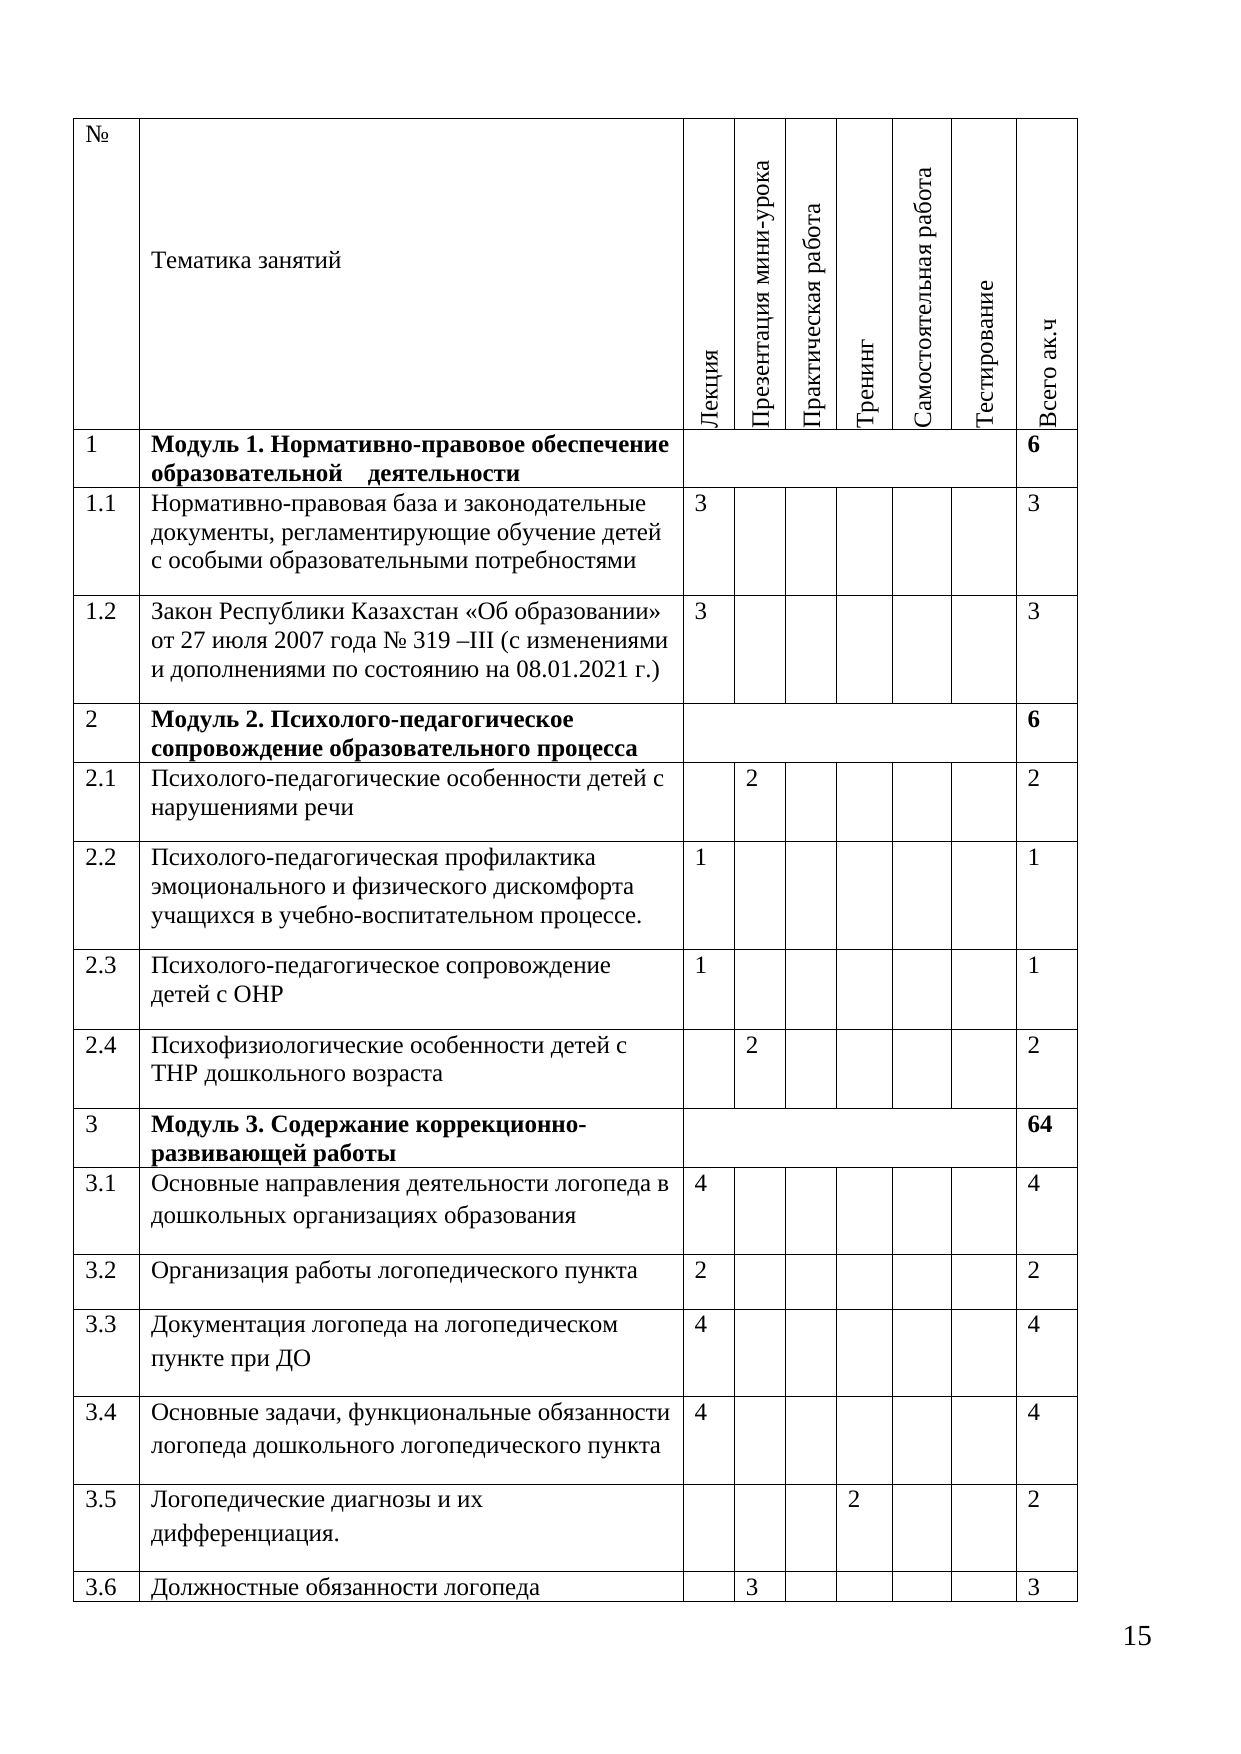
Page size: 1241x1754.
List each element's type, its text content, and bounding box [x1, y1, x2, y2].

table_cell 3 [1017, 596, 1077, 703]
table_cell Организация работы логопедического пункта [140, 1255, 683, 1308]
table_cell [837, 488, 892, 595]
table_cell 3.5 [74, 1485, 139, 1571]
table_cell 1 [1017, 842, 1077, 949]
table_cell [952, 1397, 1016, 1483]
table_cell [893, 1168, 951, 1254]
table_cell [684, 1572, 734, 1601]
table_cell [735, 1485, 785, 1571]
table_cell [952, 842, 1016, 949]
table_cell [786, 1572, 836, 1601]
table_cell [893, 596, 951, 703]
table_cell [786, 763, 836, 841]
table_cell 2 [735, 1030, 785, 1108]
table_cell 4 [684, 1397, 734, 1483]
table_cell 3 [684, 596, 734, 703]
table_cell 2.4 [74, 1030, 139, 1108]
table_cell [837, 950, 892, 1029]
table_cell 1 [74, 430, 139, 487]
table_cell 4 [1017, 1168, 1077, 1254]
table_cell [786, 1255, 836, 1308]
table_cell 2 [74, 704, 139, 762]
table_cell [786, 1310, 836, 1396]
table_cell [837, 1255, 892, 1308]
table_cell [893, 1485, 951, 1571]
table_cell [735, 1168, 785, 1254]
table_cell 2 [735, 763, 785, 841]
table_cell [837, 842, 892, 949]
table_cell 3.4 [74, 1397, 139, 1483]
table_cell [735, 596, 785, 703]
table_header Презентация мини-урока [735, 119, 785, 428]
table_cell 4 [1017, 1310, 1077, 1396]
table_header Самостоятельная работа [893, 119, 951, 428]
table_header Тренинг [837, 119, 892, 428]
table_cell [684, 1485, 734, 1571]
table_cell 4 [684, 1168, 734, 1254]
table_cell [140, 1572, 683, 1601]
table_cell Психолого-педагогическое сопровождение детей с ОНР [140, 950, 683, 1029]
table_header Лекция [684, 119, 734, 428]
table_cell 1.1 [74, 488, 139, 595]
table_cell [684, 763, 734, 841]
table_cell Модуль 3. Содержание коррекционно-развивающей работы [140, 1109, 683, 1167]
table_cell [952, 763, 1016, 841]
table_cell 2.2 [74, 842, 139, 949]
table_cell [893, 950, 951, 1029]
table_cell 3 [735, 1572, 785, 1601]
table_cell [786, 1397, 836, 1483]
table_cell Нормативно-правовая база и законодательные документы, регламентирующие обучение детей с особыми образовательными потребностями [140, 488, 683, 595]
table_cell [837, 1572, 892, 1601]
table_header Всего ак.ч [1017, 119, 1077, 428]
table_cell Психолого-педагогическая профилактика эмоционального и физического дискомфорта учащихся в учебно-воспитательном процессе. [140, 842, 683, 949]
table_cell [837, 1310, 892, 1396]
table_cell [735, 842, 785, 949]
table_cell Психолого-педагогические особенности детей с нарушениями речи [140, 763, 683, 841]
table_cell [786, 842, 836, 949]
table_cell 3 [74, 1109, 139, 1167]
table_cell Психофизиологические особенности детей с ТНР дошкольного возраста [140, 1030, 683, 1108]
table_cell 2.1 [74, 763, 139, 841]
table_cell [786, 596, 836, 703]
table_cell [786, 950, 836, 1029]
table_cell 3 [1017, 488, 1077, 595]
table_cell 1 [684, 842, 734, 949]
table_cell Документация логопеда на логопедическом пункте при ДО [140, 1310, 683, 1396]
table_cell [952, 488, 1016, 595]
table_cell 2 [1017, 1255, 1077, 1308]
table_cell [735, 488, 785, 595]
table_cell [837, 1030, 892, 1108]
table_cell 1 [1017, 950, 1077, 1029]
table_cell [893, 1310, 951, 1396]
table_header Тестирование [952, 119, 1016, 428]
table_cell [786, 1168, 836, 1254]
table_cell Основные направления деятельности логопеда в дошкольных организациях образования [140, 1168, 683, 1254]
table_cell [952, 1485, 1016, 1571]
table_cell [893, 1255, 951, 1308]
table_cell 6 [1017, 430, 1077, 487]
table_cell 2 [684, 1255, 734, 1308]
table_cell [893, 1397, 951, 1483]
table_cell 2 [1017, 1485, 1077, 1571]
table_cell 3.2 [74, 1255, 139, 1308]
table_cell [952, 1030, 1016, 1108]
table_cell [837, 763, 892, 841]
table_cell 4 [684, 1310, 734, 1396]
table_cell [837, 596, 892, 703]
table_cell 3 [1017, 1572, 1077, 1601]
table_cell Закон Республики Казахстан «Об образовании» от 27 июля 2007 года № 319 –III (с изменениями и дополнениями по состоянию на 08.01.2021 г.) [140, 596, 683, 703]
table_cell 3 [684, 488, 734, 595]
table_cell 3.6 [74, 1572, 139, 1601]
table_cell 4 [1017, 1397, 1077, 1483]
table_cell [952, 1168, 1016, 1254]
table_cell Модуль 2. Психолого-педагогическое сопровождение образовательного процесса [140, 704, 683, 762]
table_cell 6 [1017, 704, 1077, 762]
table_cell [786, 1485, 836, 1571]
table_cell [952, 1572, 1016, 1601]
table_header Тематика занятий [140, 119, 683, 428]
table_cell [952, 1255, 1016, 1308]
table_cell 2.3 [74, 950, 139, 1029]
table_cell [735, 1397, 785, 1483]
table_cell 3.3 [74, 1310, 139, 1396]
table_cell [684, 430, 1016, 487]
table_cell [952, 1310, 1016, 1396]
table_cell [735, 1255, 785, 1308]
table_cell 1 [684, 950, 734, 1029]
table_cell 2 [837, 1485, 892, 1571]
table_cell 1.2 [74, 596, 139, 703]
table_cell [786, 1030, 836, 1108]
table_cell [684, 1030, 734, 1108]
table_cell [735, 1310, 785, 1396]
table_cell [952, 596, 1016, 703]
table_header Практическая работа [786, 119, 836, 428]
table_cell [952, 950, 1016, 1029]
table_cell [893, 1030, 951, 1108]
table_cell Основные задачи, функциональные обязанности логопеда дошкольного логопедического пункта [140, 1397, 683, 1483]
table_cell [893, 1572, 951, 1601]
table_cell [893, 488, 951, 595]
table_cell [684, 1109, 1016, 1167]
table_cell [837, 1168, 892, 1254]
table_cell 64 [1017, 1109, 1077, 1167]
table_cell [837, 1397, 892, 1483]
table_header № [74, 119, 139, 428]
table_cell 2 [1017, 1030, 1077, 1108]
table_cell 2 [1017, 763, 1077, 841]
table_cell [684, 704, 1016, 762]
table_cell [786, 488, 836, 595]
table_cell [893, 842, 951, 949]
table_cell Модуль 1. Нормативно-правовое обеспечение образовательной деятельности [140, 430, 683, 487]
table_cell 3.1 [74, 1168, 139, 1254]
table_cell [735, 950, 785, 1029]
table_cell Логопедические диагнозы и их дифференциация. [140, 1485, 683, 1571]
table_cell [893, 763, 951, 841]
